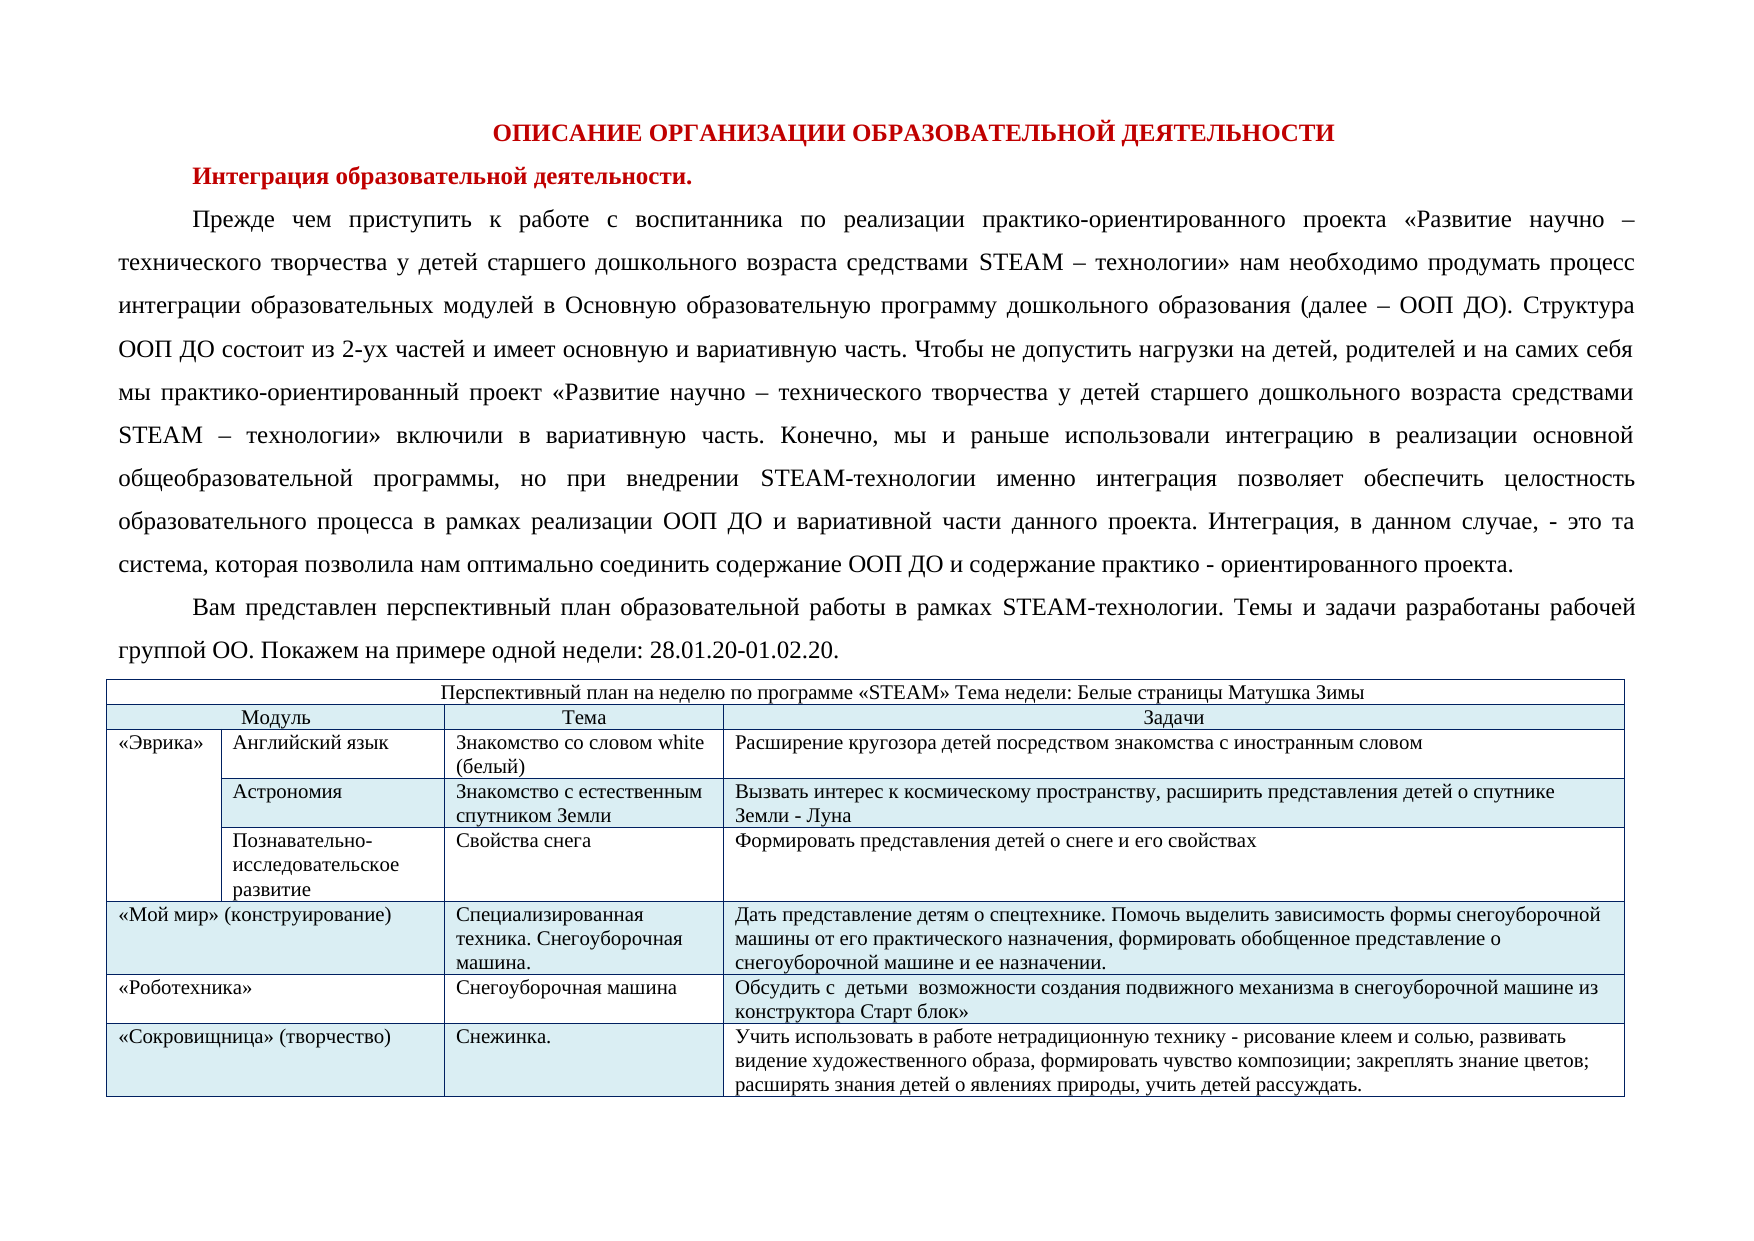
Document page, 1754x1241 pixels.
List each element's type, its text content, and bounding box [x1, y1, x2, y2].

table_cell «Мой мир» (конструирование) [107, 902, 444, 974]
table_cell Английский язык [222, 730, 444, 778]
table_cell Специализированная техника. Снегоуборочная машина. [445, 902, 723, 974]
table_cell Формировать представления детей о снеге и его свойствах [724, 828, 1624, 901]
table_cell Задачи [724, 705, 1624, 729]
table_cell Учить использовать в работе нетрадиционную технику - рисование клеем и солью, развивать видение художественного образа, формировать чувство композиции; закреплять знание цветов; расширять знания детей о явлениях природы, учить детей рассуждать. [1363, 1024, 1624, 1096]
table_cell Тема [445, 705, 723, 729]
text ОПИСАНИЕ ОРГАНИЗАЦИИ ОБРАЗОВАТЕЛЬНОЙ ДЕЯТЕЛЬНОСТИ [118, 118, 1636, 147]
table_cell Снежинка. [445, 1024, 723, 1096]
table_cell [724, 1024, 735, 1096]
text Вам представлен перспективный план образовательной работы в рамках STEAM-технологии. Темы и задачи разработаны рабочей группой ОО. Покажем на примере одной недели: 28.01.20-01.02.20. [118, 592, 1636, 664]
table_cell Вызвать интерес к космическому пространству, расширить представления детей о спутнике Земли - Луна [724, 779, 1624, 827]
table_cell «Сокровищница» (творчество) [107, 1024, 444, 1096]
text Интеграция образовательной деятельности. [118, 161, 1636, 190]
table_cell Астрономия [222, 779, 444, 827]
table_cell Знакомство со словом white (белый) [445, 730, 723, 778]
table_cell Свойства снега [445, 828, 723, 901]
table_cell Расширение кругозора детей посредством знакомства с иностранным словом [724, 730, 1624, 778]
table_cell Снегоуборочная машина [445, 975, 723, 1023]
table_cell Дать представление детям о спецтехнике. Помочь выделить зависимость формы снегоуборочной машины от его практического назначения, формировать обобщенное представление о снегоуборочной машине и ее назначении. [724, 902, 1624, 974]
table_cell Знакомство с естественным спутником Земли [445, 779, 723, 827]
table_cell «Эврика» [107, 730, 221, 901]
table_header Перспективный план на неделю по программе «STEAM» Тема недели: Белые страницы Матушка Зимы [107, 680, 1624, 704]
table_cell Обсудить с детьми возможности создания подвижного механизма в снегоуборочной машине из конструктора Старт блок» [724, 975, 1624, 1023]
table_cell Модуль [107, 705, 444, 729]
text Прежде чем приступить к работе с воспитанника по реализации практико-ориентированного проекта «Развитие научно – технического творчества у детей старшего дошкольного возраста средствами STEAM – технологии» нам необходимо продумать процесс интеграции образовательных модулей в Основную образовательную программу дошкольного образования (далее – ООП ДО). Структура ООП ДО состоит из 2-ух частей и имеет основную и вариативную часть. Чтобы не допустить нагрузки на детей, родителей и на самих себя мы практико-ориентированный проект «Развитие научно – технического творчества у детей старшего дошкольного возраста средствами STEAM – технологии» включили в вариативную часть. Конечно, мы и раньше использовали интеграцию в реализации основной общеобразовательной программы, но при внедрении STEAM-технологии именно интеграция позволяет обеспечить целостность образовательного процесса в рамках реализации ООП ДО и вариативной части данного проекта. Интеграция, в данном случае, - это та система, которая позволила нам оптимально соединить содержание ООП ДО и содержание практико - ориентированного проекта. [118, 204, 1636, 578]
table_cell Познавательно-исследовательское развитие [222, 828, 444, 901]
table_cell «Роботехника» [107, 975, 444, 1023]
